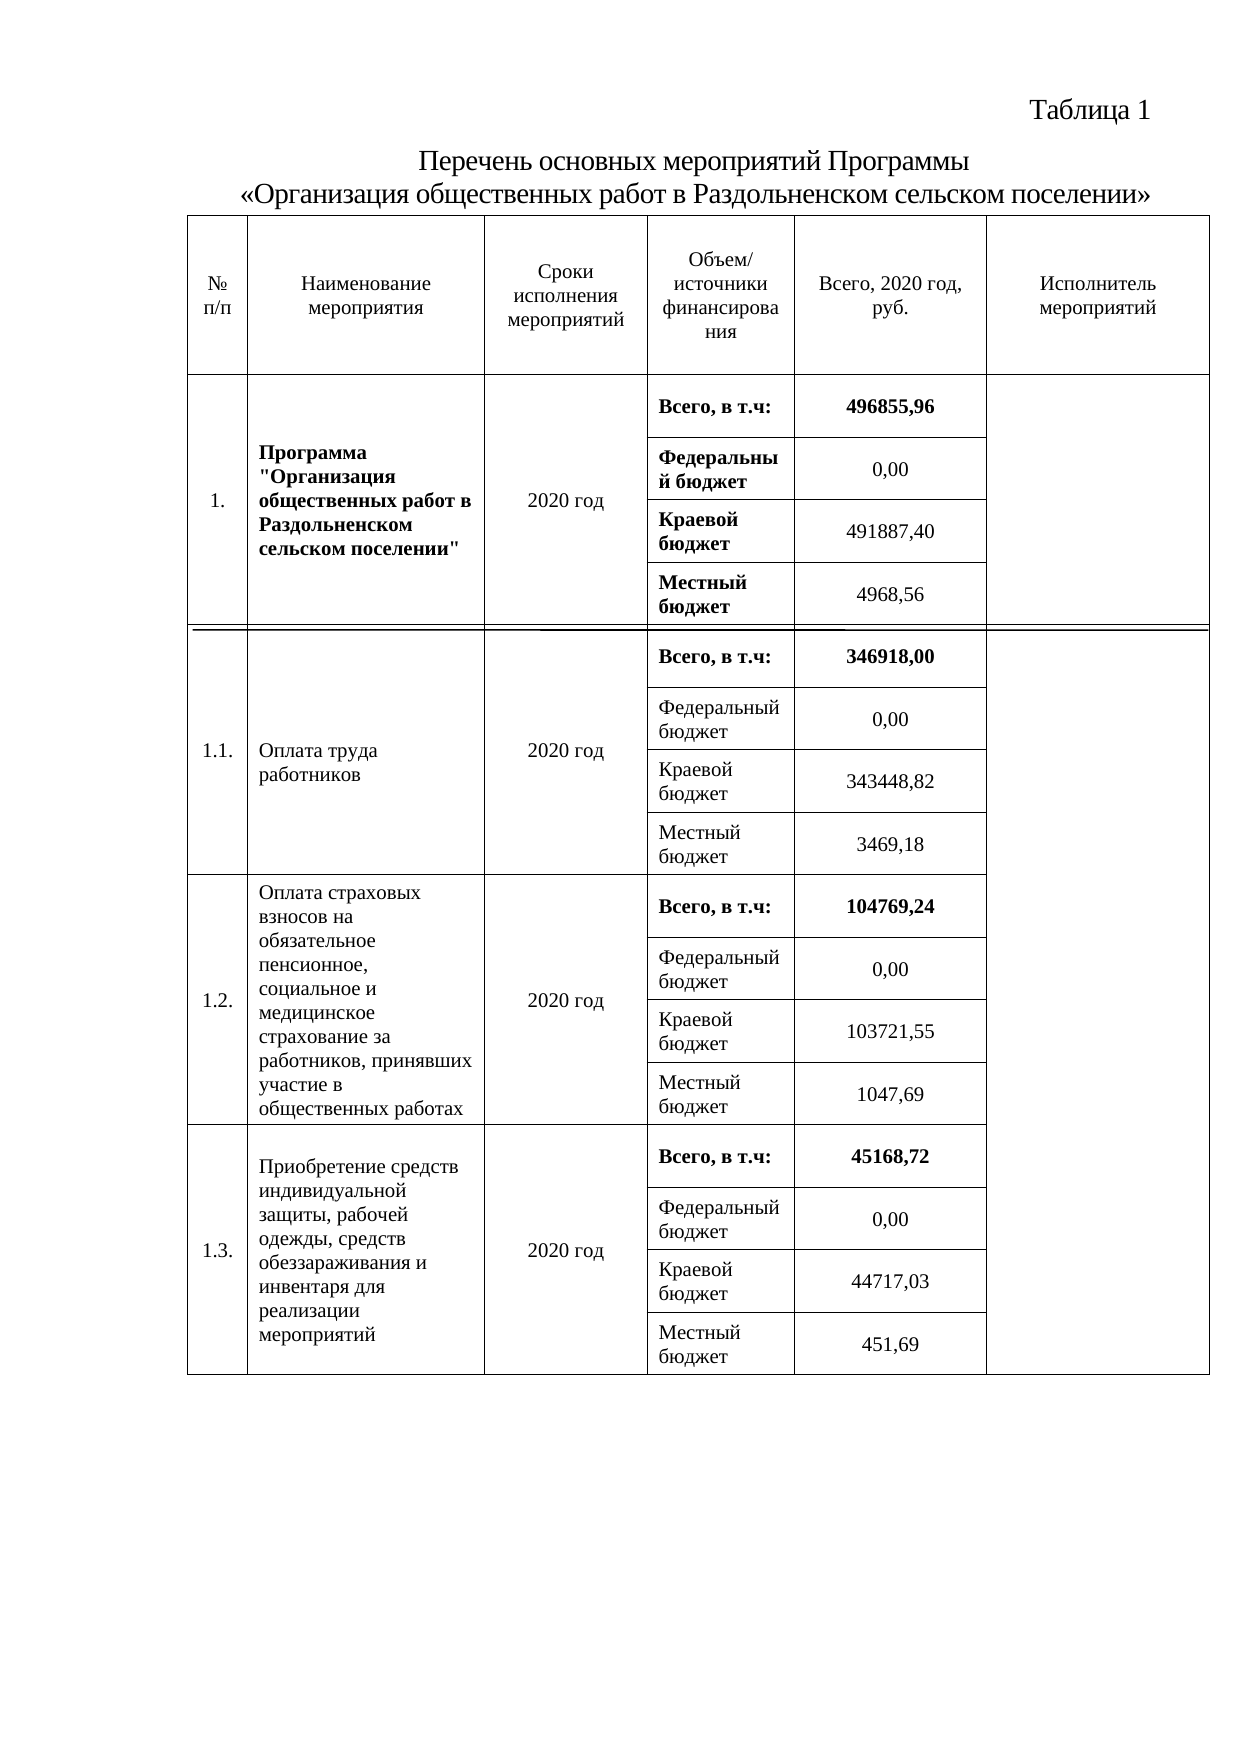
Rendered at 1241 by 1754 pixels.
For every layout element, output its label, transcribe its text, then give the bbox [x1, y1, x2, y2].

table_cell 491887,40 [795, 500, 986, 562]
table_cell Всего, в т.ч: [648, 375, 794, 437]
table_cell Федеральный бюджет [648, 688, 794, 749]
table_cell Программа "Организация общественных работ в Раздольненском сельском поселении" [248, 375, 484, 624]
table_header Сроки исполнения мероприятий [485, 216, 647, 374]
text «Организация общественных работ в Раздольненском сельском поселении» [236, 176, 1152, 210]
table_cell 451,69 [795, 1313, 986, 1374]
table_cell 343448,82 [795, 750, 986, 812]
table_cell 1047,69 [795, 1063, 986, 1124]
text Таблица 1 [236, 92, 1152, 125]
table_cell 1.3. [188, 1125, 247, 1374]
table_cell Местный бюджет [648, 1313, 794, 1374]
table_cell Приобретение средств индивидуальной защиты, рабочей одежды, средств обеззараживания и инвентаря для реализации мероприятий [248, 1125, 484, 1374]
table_cell Местный бюджет [648, 1063, 794, 1124]
table_cell 346918,00 [795, 631, 986, 687]
table_cell Местный бюджет [648, 563, 794, 624]
table_cell 104769,24 [795, 875, 986, 937]
table_cell Местный бюджет [648, 813, 794, 874]
table_cell 496855,96 [795, 375, 986, 437]
table_cell 103721,55 [795, 1000, 986, 1062]
table_cell 45168,72 [795, 1125, 986, 1187]
table_cell 3469,18 [795, 813, 986, 874]
table_cell [987, 625, 1209, 629]
table_cell 4968,56 [795, 563, 986, 624]
table_cell Оплата страховых взносов на обязательное пенсионное, социальное и медицинское страхование за работников, принявших участие в общественных работах [248, 875, 484, 1124]
table_cell [987, 631, 1209, 1374]
table_cell Федеральный бюджет [648, 1188, 794, 1249]
table_header Исполнитель мероприятий [987, 216, 1209, 374]
table_cell 2020 год [485, 1125, 647, 1374]
table_cell 0,00 [795, 1188, 986, 1249]
table_cell [987, 375, 1209, 624]
table_header № п/п [188, 216, 247, 374]
table_cell 2020 год [485, 631, 647, 874]
table_cell Всего, в т.ч: [648, 1125, 794, 1187]
table_cell 1.1. [188, 625, 247, 874]
table_cell Краевой бюджет [648, 1000, 794, 1062]
table_cell Всего, в т.ч: [648, 631, 794, 687]
table_cell 2020 год [485, 375, 647, 624]
table_cell 2020 год [485, 875, 647, 1124]
table_cell 1.2. [188, 875, 247, 1124]
table_cell 0,00 [795, 438, 986, 499]
table_header Всего, 2020 год, руб. [795, 216, 986, 374]
table_header Наименование мероприятия [248, 216, 484, 374]
table_cell Краевой бюджет [648, 750, 794, 812]
table_cell 44717,03 [795, 1250, 986, 1312]
table_cell 1. [188, 375, 247, 624]
text Перечень основных мероприятий Программы [236, 143, 1152, 176]
table_cell Краевой бюджет [648, 1250, 794, 1312]
table_cell Оплата труда работников [248, 631, 484, 874]
table_cell 0,00 [795, 938, 986, 999]
table_cell 0,00 [795, 688, 986, 749]
table_cell Федеральный бюджет [648, 938, 794, 999]
table_header Объем/источники финансирования [648, 216, 794, 374]
table_cell Всего, в т.ч: [648, 875, 794, 937]
table_cell Федеральный бюджет [648, 438, 794, 499]
table_cell Краевой бюджет [648, 500, 794, 562]
